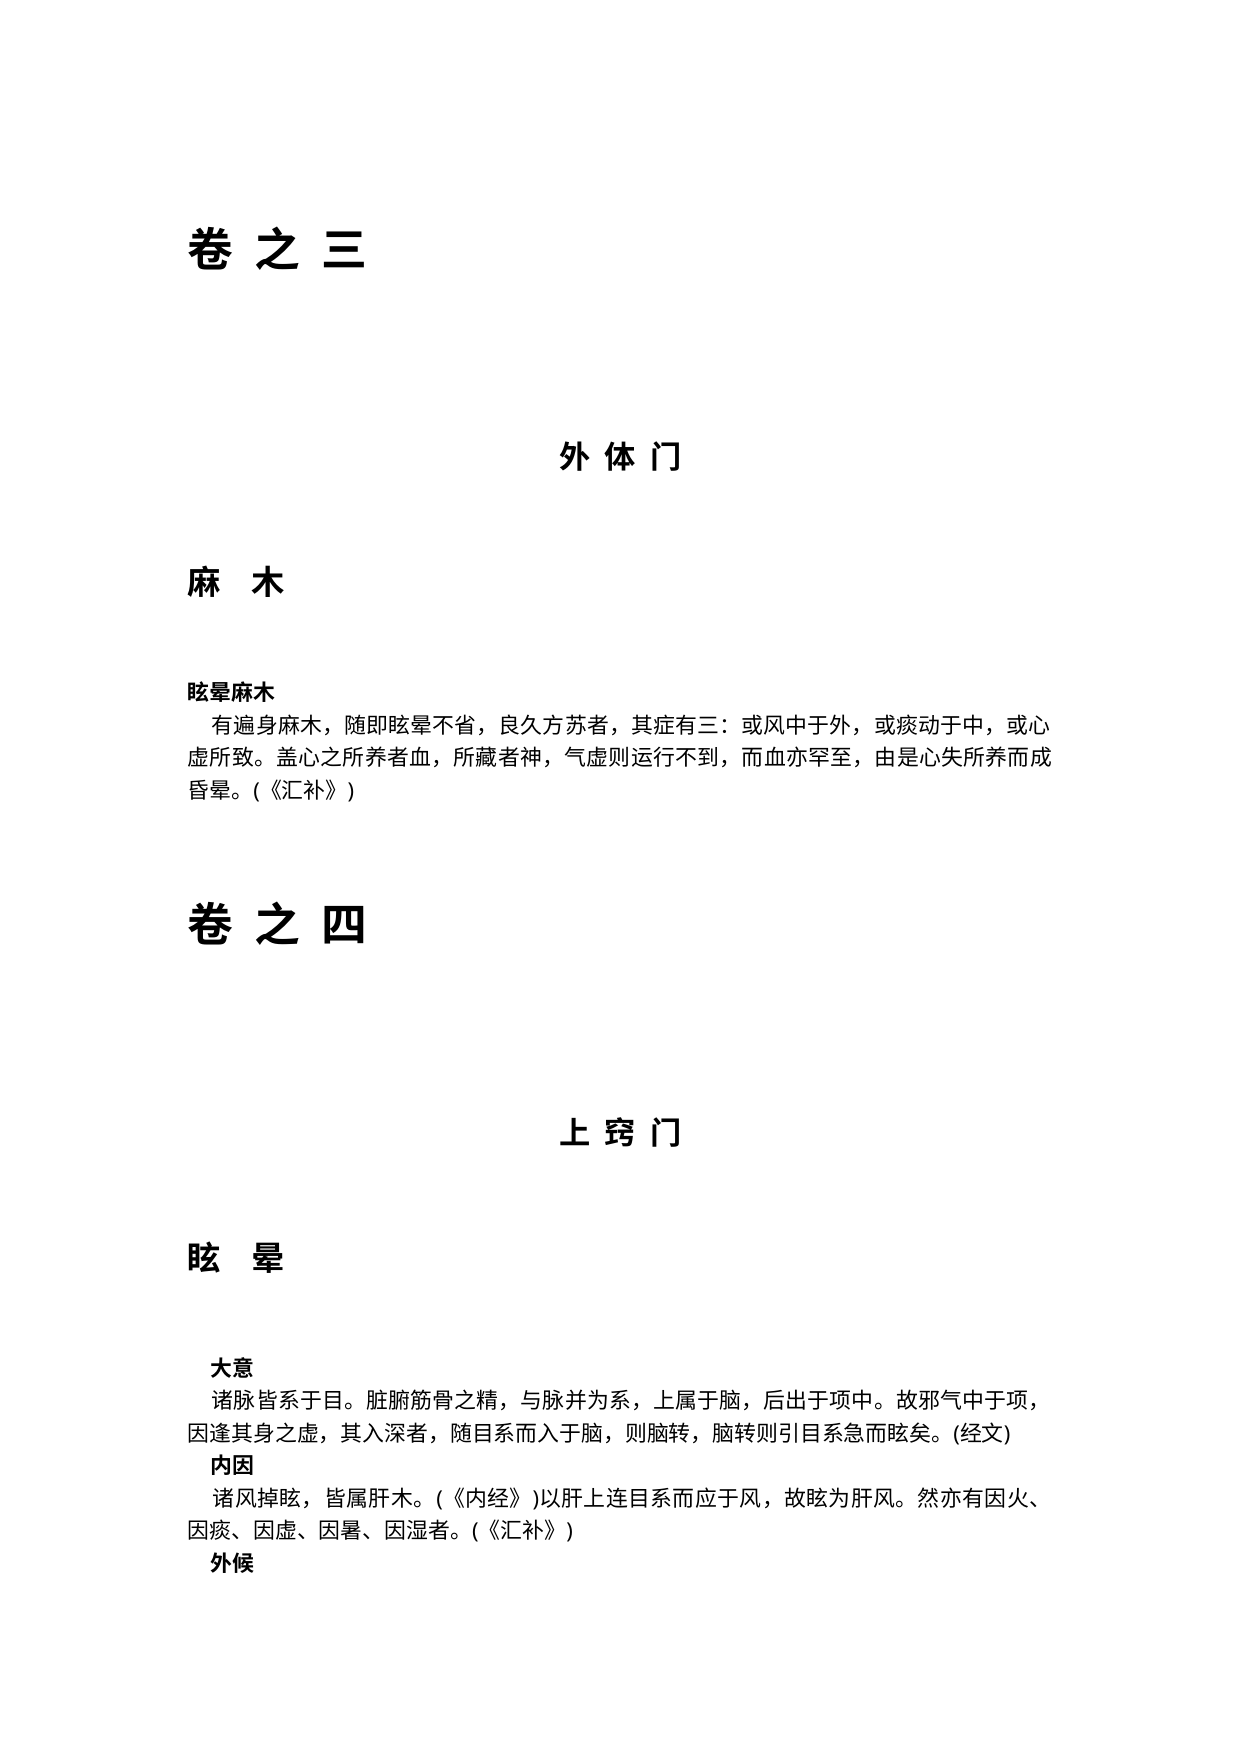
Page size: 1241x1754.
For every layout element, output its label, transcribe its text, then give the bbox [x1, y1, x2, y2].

subtitle 上 窍 门 [187, 1098, 1053, 1163]
subtitle 麻 木 [187, 548, 1053, 613]
subtitle 卷 之 四 [187, 873, 1053, 970]
text 诸风掉眩，皆属肝木。(《内经》)以肝上连目系而应于风，故眩为肝风。然亦有因火、因痰、因虚、因暑、因湿者。(《汇补》) [187, 1481, 1053, 1546]
subtitle 卷 之 三 [187, 197, 1053, 295]
subtitle 外 体 门 [187, 423, 1053, 488]
subtitle 眩 晕 [187, 1223, 1053, 1288]
text 外候 [187, 1546, 1053, 1578]
text 大意 [187, 1351, 1053, 1383]
text 有遍身麻木，随即眩晕不省，良久方苏者，其症有三：或风中于外，或痰动于中，或心虚所致。盖心之所养者血，所藏者神，气虚则运行不到，而血亦罕至，由是心失所养而成昏晕。(《汇补》) [187, 707, 1053, 805]
text 内因 [187, 1448, 1053, 1481]
text 诸脉皆系于目。脏腑筋骨之精，与脉并为系，上属于脑，后出于项中。故邪气中于项，因逢其身之虚，其入深者，随目系而入于脑，则脑转，脑转则引目系急而眩矣。(经文) [187, 1383, 1053, 1448]
text 眩晕麻木 [187, 675, 1053, 707]
